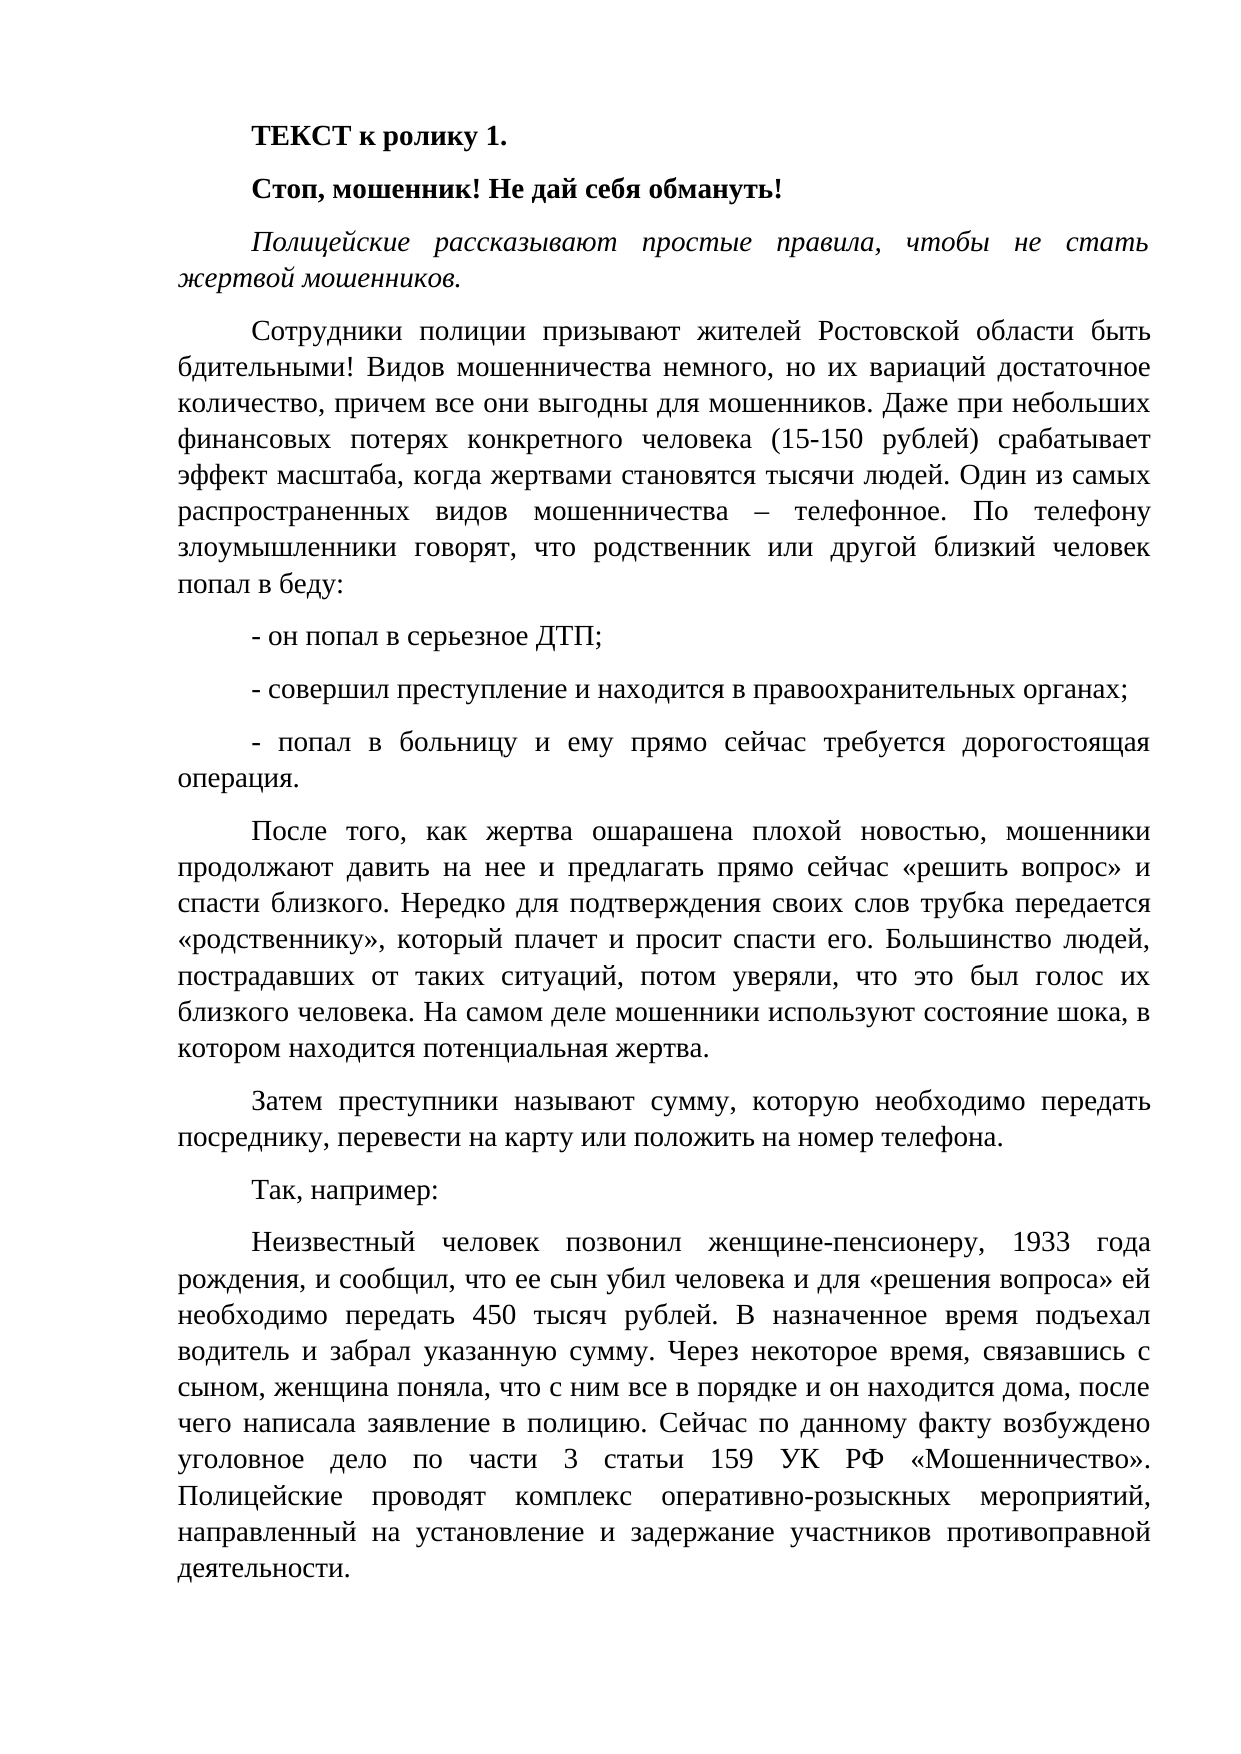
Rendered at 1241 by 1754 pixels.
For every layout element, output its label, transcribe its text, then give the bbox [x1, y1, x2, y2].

text Неизвестный человек позвонил женщине-пенсионеру, 1933 года рождения, и сообщил, что ее сын убил человека и для «решения вопроса» ей необходимо передать 450 тысяч рублей. В назначенное время подъехал водитель и забрал указанную сумму. Через некоторое время, связавшись с сыном, женщина поняла, что с ним все в порядке и он находится дома, после чего написала заявление в полицию. Сейчас по данному факту возбуждено уголовное дело по части 3 статьи 159 УК РФ «Мошенничество». Полицейские проводят комплекс оперативно-розыскных мероприятий, направленный на установление и задержание участников противоправной деятельности. [177, 1224, 1152, 1583]
text Затем преступники называют сумму, которую необходимо передать посреднику, перевести на карту или положить на номер телефона. [177, 1083, 1152, 1152]
text Полицейские рассказывают простые правила, чтобы не стать жертвой мошенников. [177, 224, 1152, 293]
text - совершил преступление и находится в правоохранительных органах; [177, 671, 1152, 705]
text - он попал в серьезное ДТП; [177, 618, 1152, 652]
text После того, как жертва ошарашена плохой новостью, мошенники продолжают давить на нее и предлагать прямо сейчас «решить вопрос» и спасти близкого. Нередко для подтверждения своих слов трубка передается «родственнику», который плачет и просит спасти его. Большинство людей, пострадавших от таких ситуаций, потом уверяли, что это был голос их близкого человека. На самом деле мошенники используют состояние шока, в котором находится потенциальная жертва. [177, 813, 1152, 1063]
text - попал в больницу и ему прямо сейчас требуется дорогостоящая операция. [177, 724, 1152, 794]
text Так, например: [177, 1172, 1152, 1205]
text Стоп, мошенник! Не дай себя обмануть! [177, 171, 1152, 204]
text ТЕКСТ к ролику 1. [177, 118, 1152, 152]
text Сотрудники полиции призывают жителей Ростовской области быть бдительными! Видов мошенничества немного, но их вариаций достаточное количество, причем все они выгодны для мошенников. Даже при небольших финансовых потерях конкретного человека (15-150 рублей) срабатывает эффект масштаба, когда жертвами становятся тысячи людей. Один из самых распространенных видов мошенничества – телефонное. По телефону злоумышленники говорят, что родственник или другой близкий человек попал в беду: [177, 313, 1152, 599]
